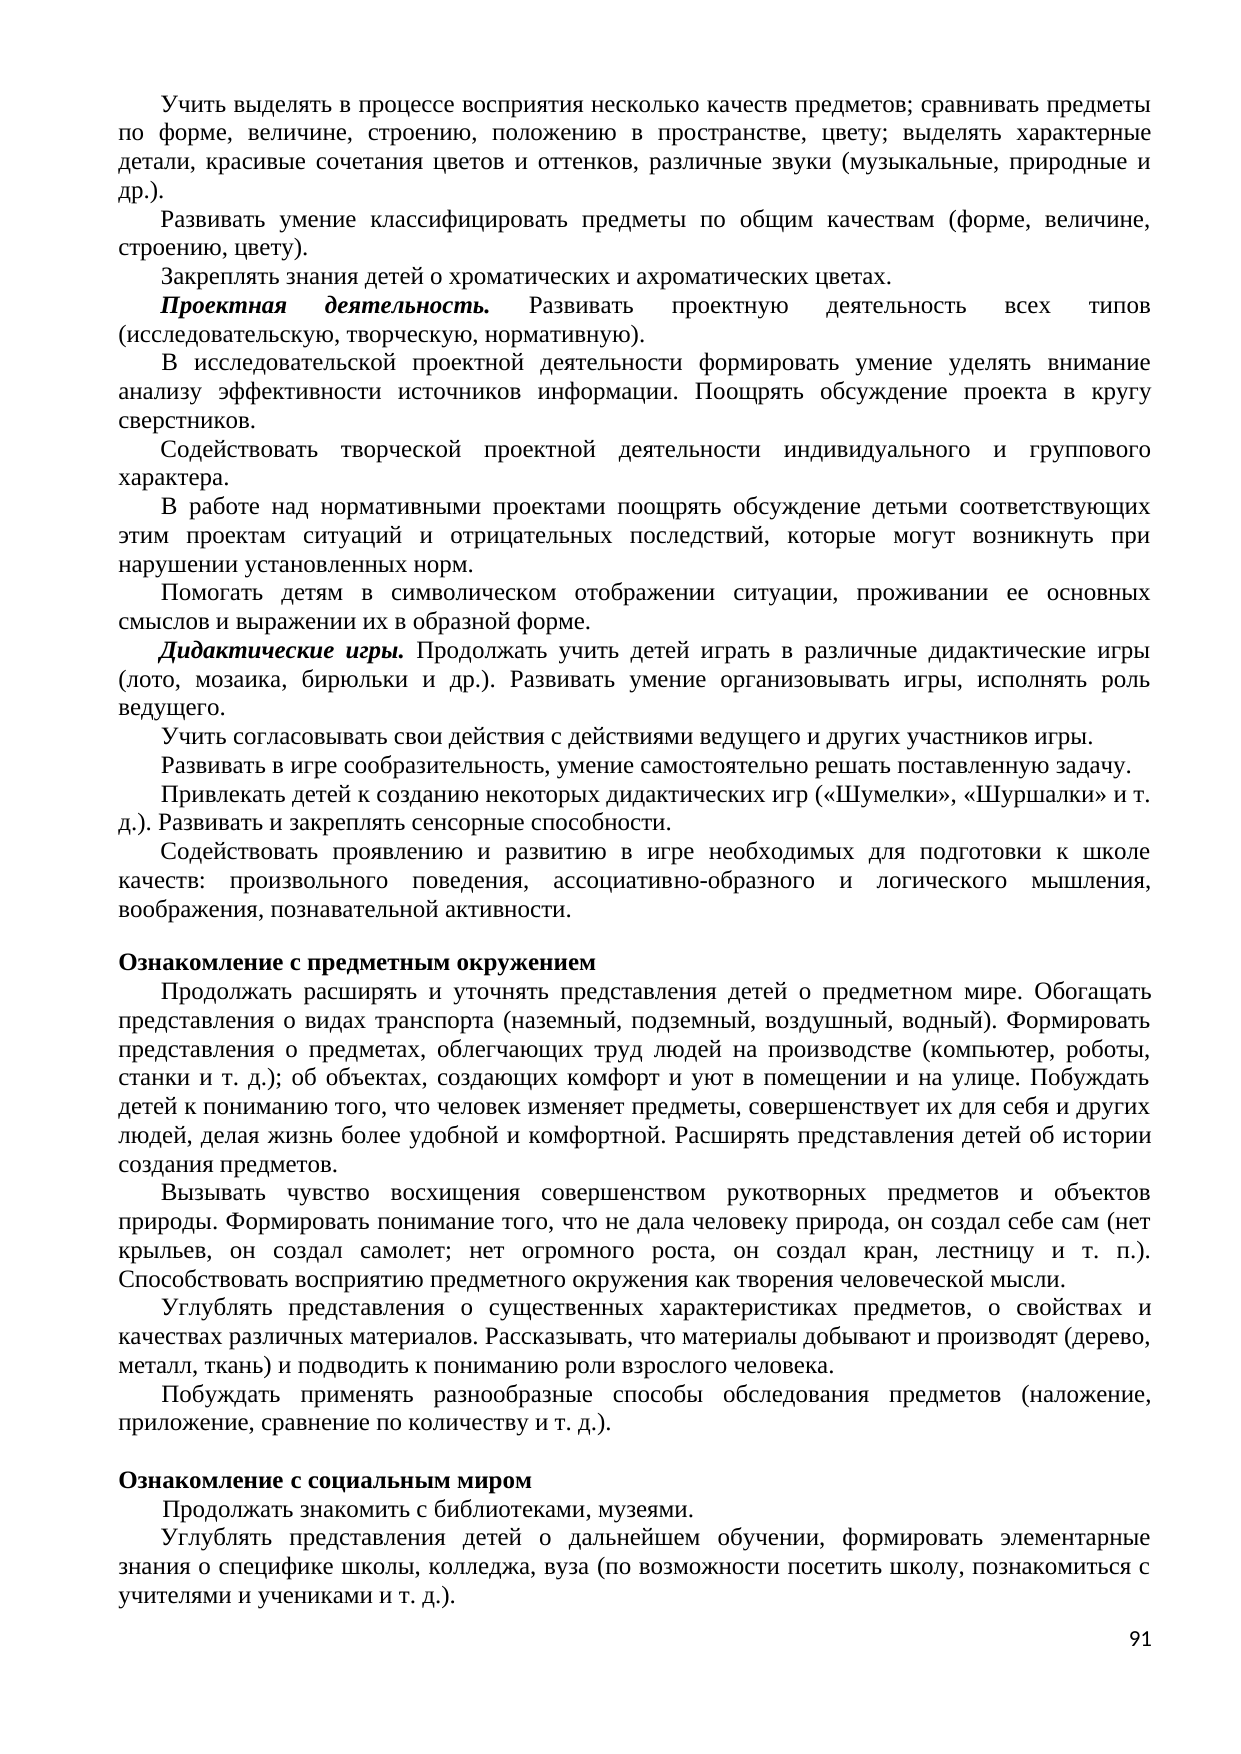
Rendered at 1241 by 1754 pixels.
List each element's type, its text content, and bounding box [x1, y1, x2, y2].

text Углублять представления о существенных характеристиках предметов, о свойствах и качествах различных материалов. Рассказывать, что материалы добывают и производят (дерево, металл, ткань) и подводить к пониманию роли взрослого человека. [118, 1292, 1152, 1379]
text Ознакомление с предметным окружением [118, 947, 1152, 976]
text Ознакомление с социальным миром [118, 1465, 1152, 1494]
text Привлекать детей к созданию некоторых дидактических игр («Шумелки», «Шуршалки» и т. д.). Развивать и закреплять сенсорные способности. [118, 779, 1152, 836]
text Вызывать чувство восхищения совершенством рукотворных предметов и объектов природы. Формировать понимание того, что не дала человеку природа, он создал себе сам (нет крыльев, он создал самолет; нет огромного роста, он создал кран, лестницу и т. п.). Способствовать восприятию предметного окружения как творения человеческой мысли. [118, 1177, 1152, 1292]
text В работе над нормативными проектами поощрять обсуждение детьми соответствующих этим проектам ситуаций и отрицательных последствий, которые могут возникнуть при нарушении установленных норм. [118, 491, 1152, 577]
text Углублять представления детей о дальнейшем обучении, формировать элементарные знания о специфике школы, колледжа, вуза (по возможности посетить школу, познакомиться с учителями и учениками и т. д.). [118, 1522, 1152, 1609]
text Учить согласовывать свои действия с действиями ведущего и других участников игры. [118, 721, 1152, 750]
text В исследовательской проектной деятельности формировать умение уделять внимание анализу эффективности источников информации. Поощрять обсуждение проекта в кругу сверстников. [118, 347, 1152, 434]
text Помогать детям в символическом отображении ситуации, проживании ее основных смыслов и выражении их в образной форме. [118, 577, 1152, 635]
text Продолжать расширять и уточнять представления детей о предметном мире. Обогащать представления о видах транспорта (наземный, подземный, воздушный, водный). Формировать представления о предметах, облегчающих труд людей на производстве (компьютер, роботы, станки и т. д.); об объектах, создающих комфорт и уют в помещении и на улице. Побуждать детей к пониманию того, что человек изменяет предметы, совершенствует их для себя и других людей, делая жизнь более удобной и комфортной. Расширять представления детей об истории создания предметов. [118, 976, 1152, 1177]
text Развивать умение классифицировать предметы по общим качествам (форме, величине, строению, цвету). [118, 204, 1152, 261]
text Содействовать творческой проектной деятельности индивидуального и группового характера. [118, 434, 1152, 491]
text Учить выделять в процессе восприятия несколько качеств предметов; сравнивать предметы по форме, величине, строению, положению в пространстве, цвету; выделять характерные детали, красивые сочетания цветов и оттенков, различные звуки (музыкальные, природные и др.). [118, 89, 1152, 204]
text Развивать в игре сообразительность, умение самостоятельно решать поставленную задачу. [118, 750, 1152, 779]
text Закреплять знания детей о хроматических и ахроматических цветах. [161, 261, 1152, 290]
text Продолжать знакомить с библиотеками, музеями. [162, 1494, 1152, 1522]
text Побуждать применять разнообразные способы обследования предметов (наложение, приложение, сравнение по количеству и т. д.). [118, 1379, 1152, 1436]
text Содействовать проявлению и развитию в игре необходимых для подготовки к школе качеств: произвольного поведения, ассоциативно-образного и логического мышления, воображения, познавательной активности. [118, 836, 1152, 922]
text Проектная деятельность. Развивать проектную деятельность всех типов (исследовательскую, творческую, нормативную). [118, 290, 1152, 347]
text Дидактические игры. Продолжать учить детей играть в различные дидактические игры (лото, мозаика, бирюльки и др.). Развивать умение организовывать игры, исполнять роль ведущего. [118, 635, 1152, 721]
